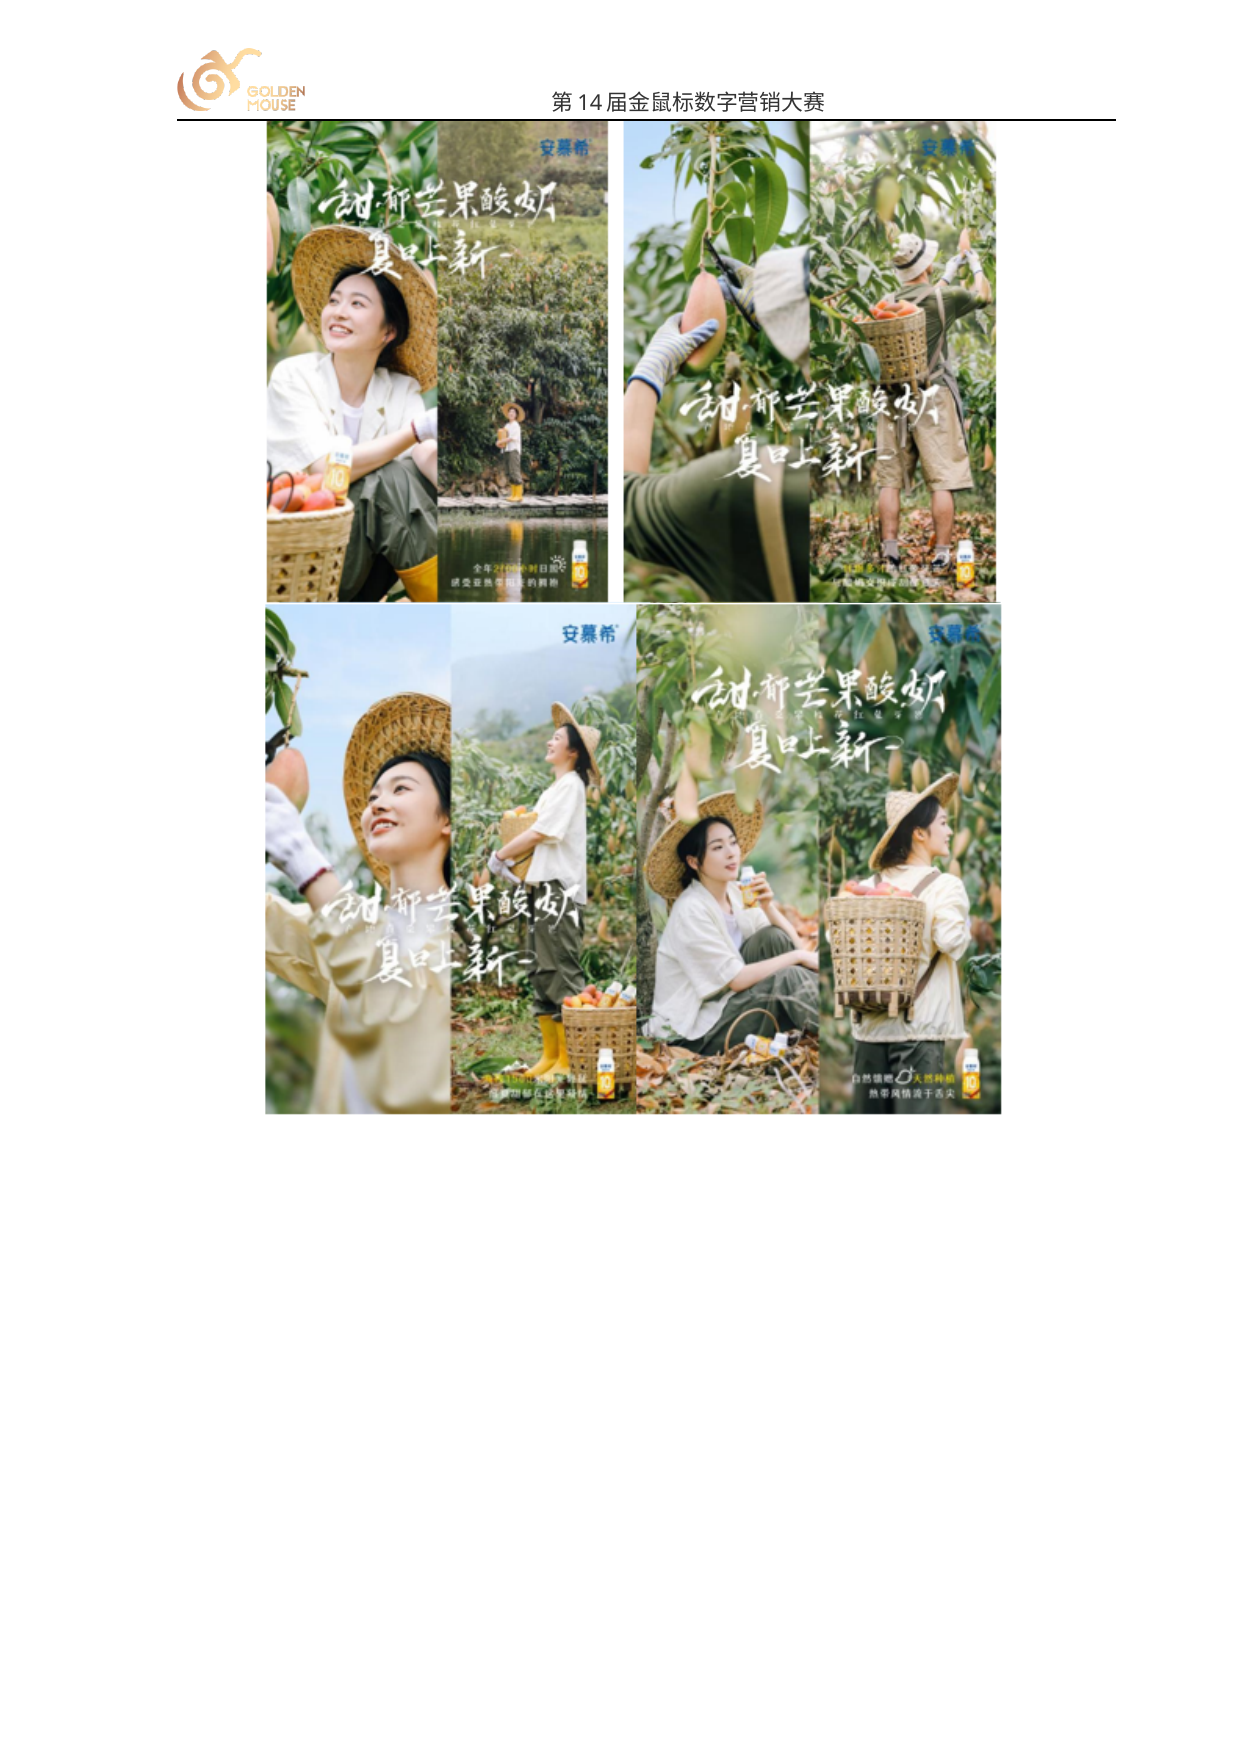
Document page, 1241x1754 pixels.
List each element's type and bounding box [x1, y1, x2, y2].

picture [177, 48, 305, 111]
picture [264, 121, 1003, 1116]
